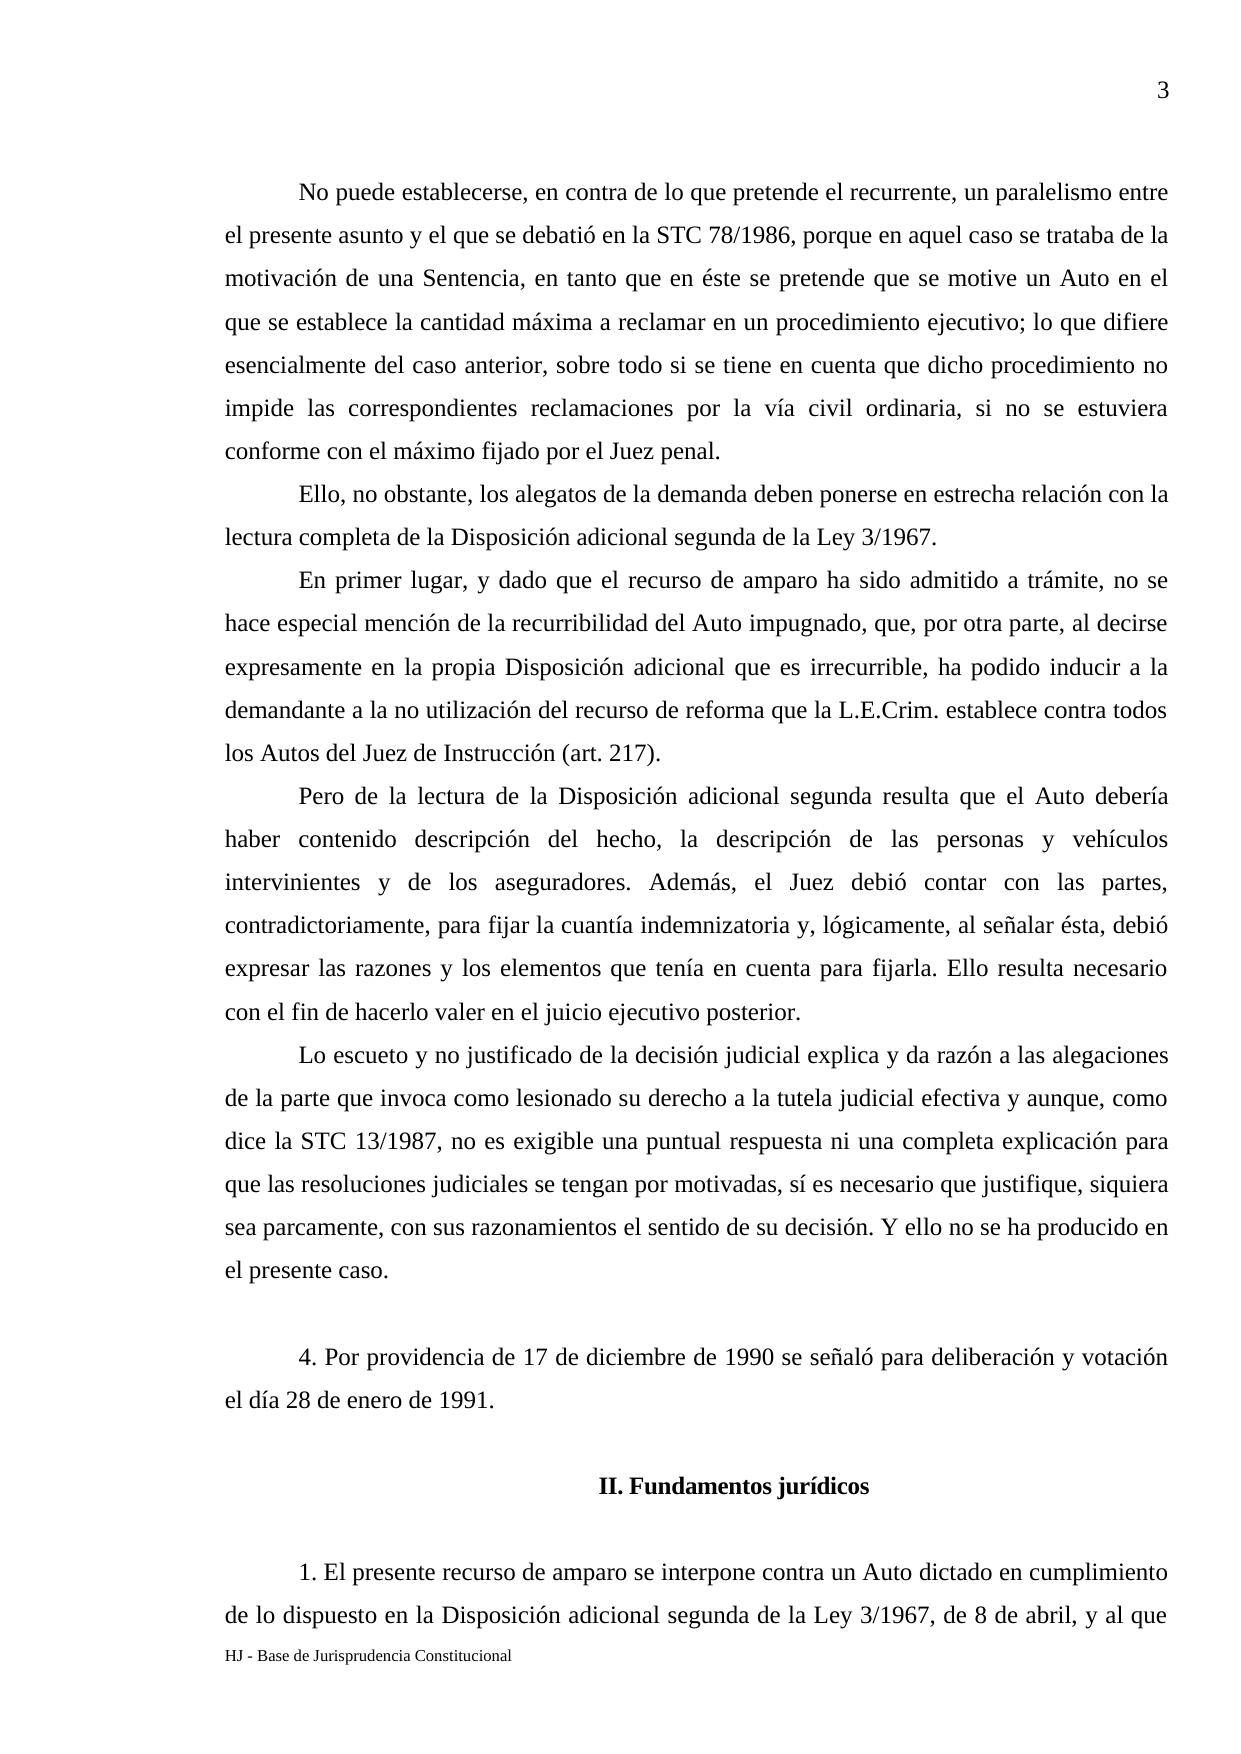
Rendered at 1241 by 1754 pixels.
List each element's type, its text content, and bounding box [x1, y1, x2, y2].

text 4. Por providencia de 17 de diciembre de 1990 se señaló para deliberación y votación el día 28 de enero de 1991. [224, 1342, 1169, 1413]
text Lo escueto y no justificado de la decisión judicial explica y da razón a las alegaciones de la parte que invoca como lesionado su derecho a la tutela judicial efectiva y aunque, como dice la STC 13/1987, no es exigible una puntual respuesta ni una completa explicación para que las resoluciones judiciales se tengan por motivadas, sí es necesario que justifique, siquiera sea parcamente, con sus razonamientos el sentido de su decisión. Y ello no se ha producido en el presente caso. [224, 1040, 1169, 1284]
text Ello, no obstante, los alegatos de la demanda deben ponerse en estrecha relación con la lectura completa de la Disposición adicional segunda de la Ley 3/1967. [224, 479, 1169, 551]
subtitle II. Fundamentos jurídicos [224, 1471, 1169, 1500]
text No puede establecerse, en contra de lo que pretende el recurrente, un paralelismo entre el presente asunto y el que se debatió en la STC 78/1986, porque en aquel caso se trataba de la motivación de una Sentencia, en tanto que en éste se pretende que se motive un Auto en el que se establece la cantidad máxima a reclamar en un procedimiento ejecutivo; lo que difiere esencialmente del caso anterior, sobre todo si se tiene en cuenta que dicho procedimiento no impide las correspondientes reclamaciones por la vía civil ordinaria, si no se estuviera conforme con el máximo fijado por el Juez penal. [224, 177, 1169, 465]
text Pero de la lectura de la Disposición adicional segunda resulta que el Auto debería haber contenido descripción del hecho, la descripción de las personas y vehículos intervinientes y de los aseguradores. Además, el Juez debió contar con las partes, contradictoriamente, para fijar la cuantía indemnizatoria y, lógicamente, al señalar ésta, debió expresar las razones y los elementos que tenía en cuenta para fijarla. Ello resulta necesario con el fin de hacerlo valer en el juicio ejecutivo posterior. [224, 781, 1169, 1025]
text En primer lugar, y dado que el recurso de amparo ha sido admitido a trámite, no se hace especial mención de la recurribilidad del Auto impugnado, que, por otra parte, al decirse expresamente en la propia Disposición adicional que es irrecurrible, ha podido inducir a la demandante a la no utilización del recurso de reforma que la L.E.Crim. establece contra todos los Autos del Juez de Instrucción (art. 217). [224, 565, 1169, 767]
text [224, 1557, 1169, 1629]
